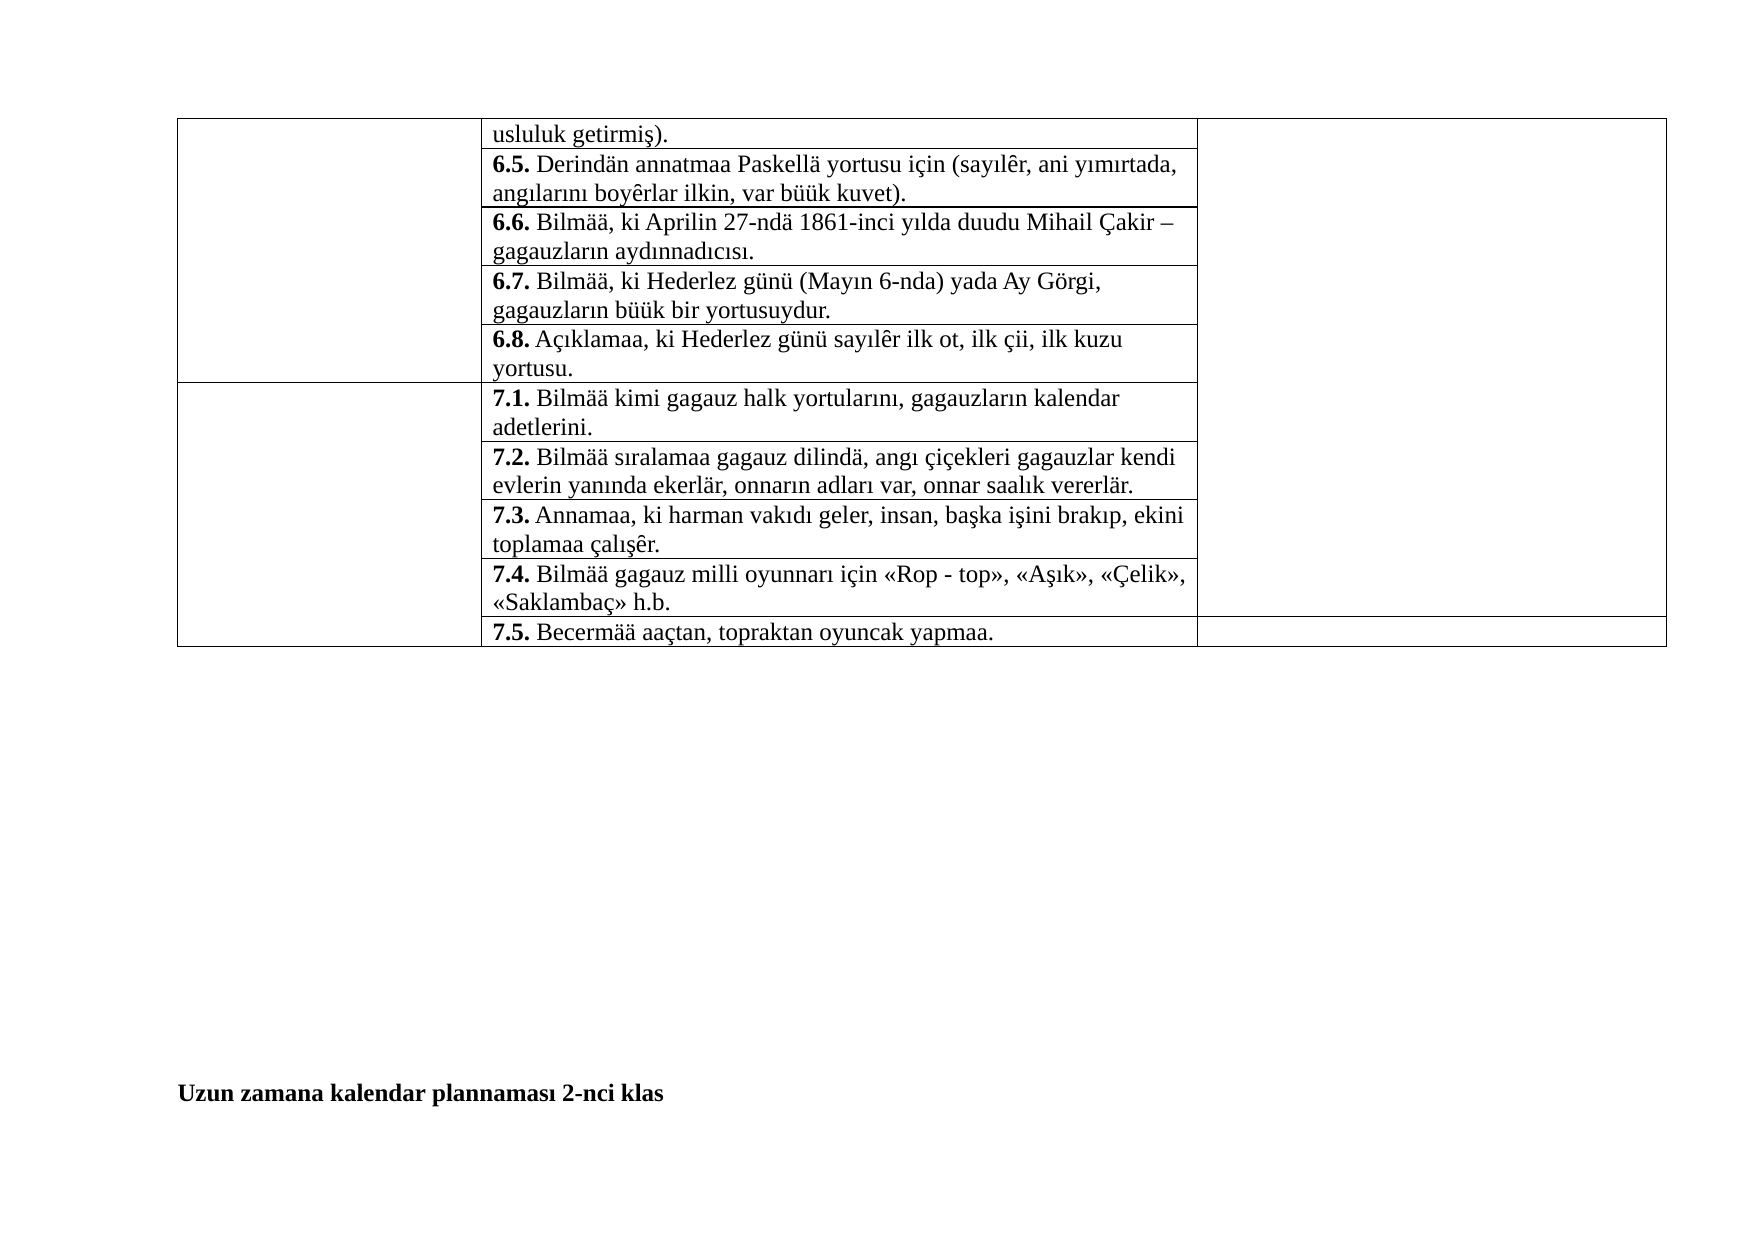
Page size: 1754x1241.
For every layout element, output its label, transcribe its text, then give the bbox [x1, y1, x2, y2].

table_cell 6.6. Bilmӓӓ, ki Aprilin 27-ndӓ 1861-inci yılda duudu Mihail Çakir – gagauzların aydınnadıcısı. [482, 208, 1197, 265]
table_cell 7.2. Bilmää sıralamaa gagauz dilindӓ, angı çiçekleri gagauzlar kendi evlerin yanında ekerlӓr, onnarın adları var, onnar saalık vererlӓr. [482, 442, 1197, 499]
table_cell 6.8. Açıklamaa, ki Hederlez günü sayılȇr ilk ot, ilk çii, ilk kuzu yortusu. [482, 325, 1197, 382]
text Uzun zamana kalendar plannaması 2-nci klas [177, 1078, 1665, 1107]
table_cell 6.7. Bilmӓӓ, ki Hederlez günü (Mayın 6-nda) yada Ay Görgi, gagauzların büük bir yortusuydur. [482, 266, 1197, 323]
table_cell [1198, 617, 1666, 646]
table_cell 7.3. Annamaa, ki harman vakıdı geler, insan, başka işini brakıp, ekini toplamaa çalışȇr. [482, 500, 1197, 558]
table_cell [482, 119, 1197, 148]
table_cell 6.5. Derindӓn annatmaa Paskellӓ yortusu için (sayılȇr, ani yımırtada, angılarını boyȇrlar ilkin, var büük kuvet). [482, 149, 1197, 206]
table_cell 7.1. Bilmää kimi gagauz halk yortularını, gagauzların kalendar adetlerini. [482, 383, 1197, 441]
table_cell 7.4. Bilmää gagauz milli oyunnarı için «Rop - top», «Aşık», «Çelik», «Saklambaç» h.b. [482, 559, 1197, 616]
table_cell [178, 383, 481, 646]
table_cell 7.5. Becermӓӓ aaçtan, topraktan oyuncak yapmaa. [482, 617, 1197, 646]
